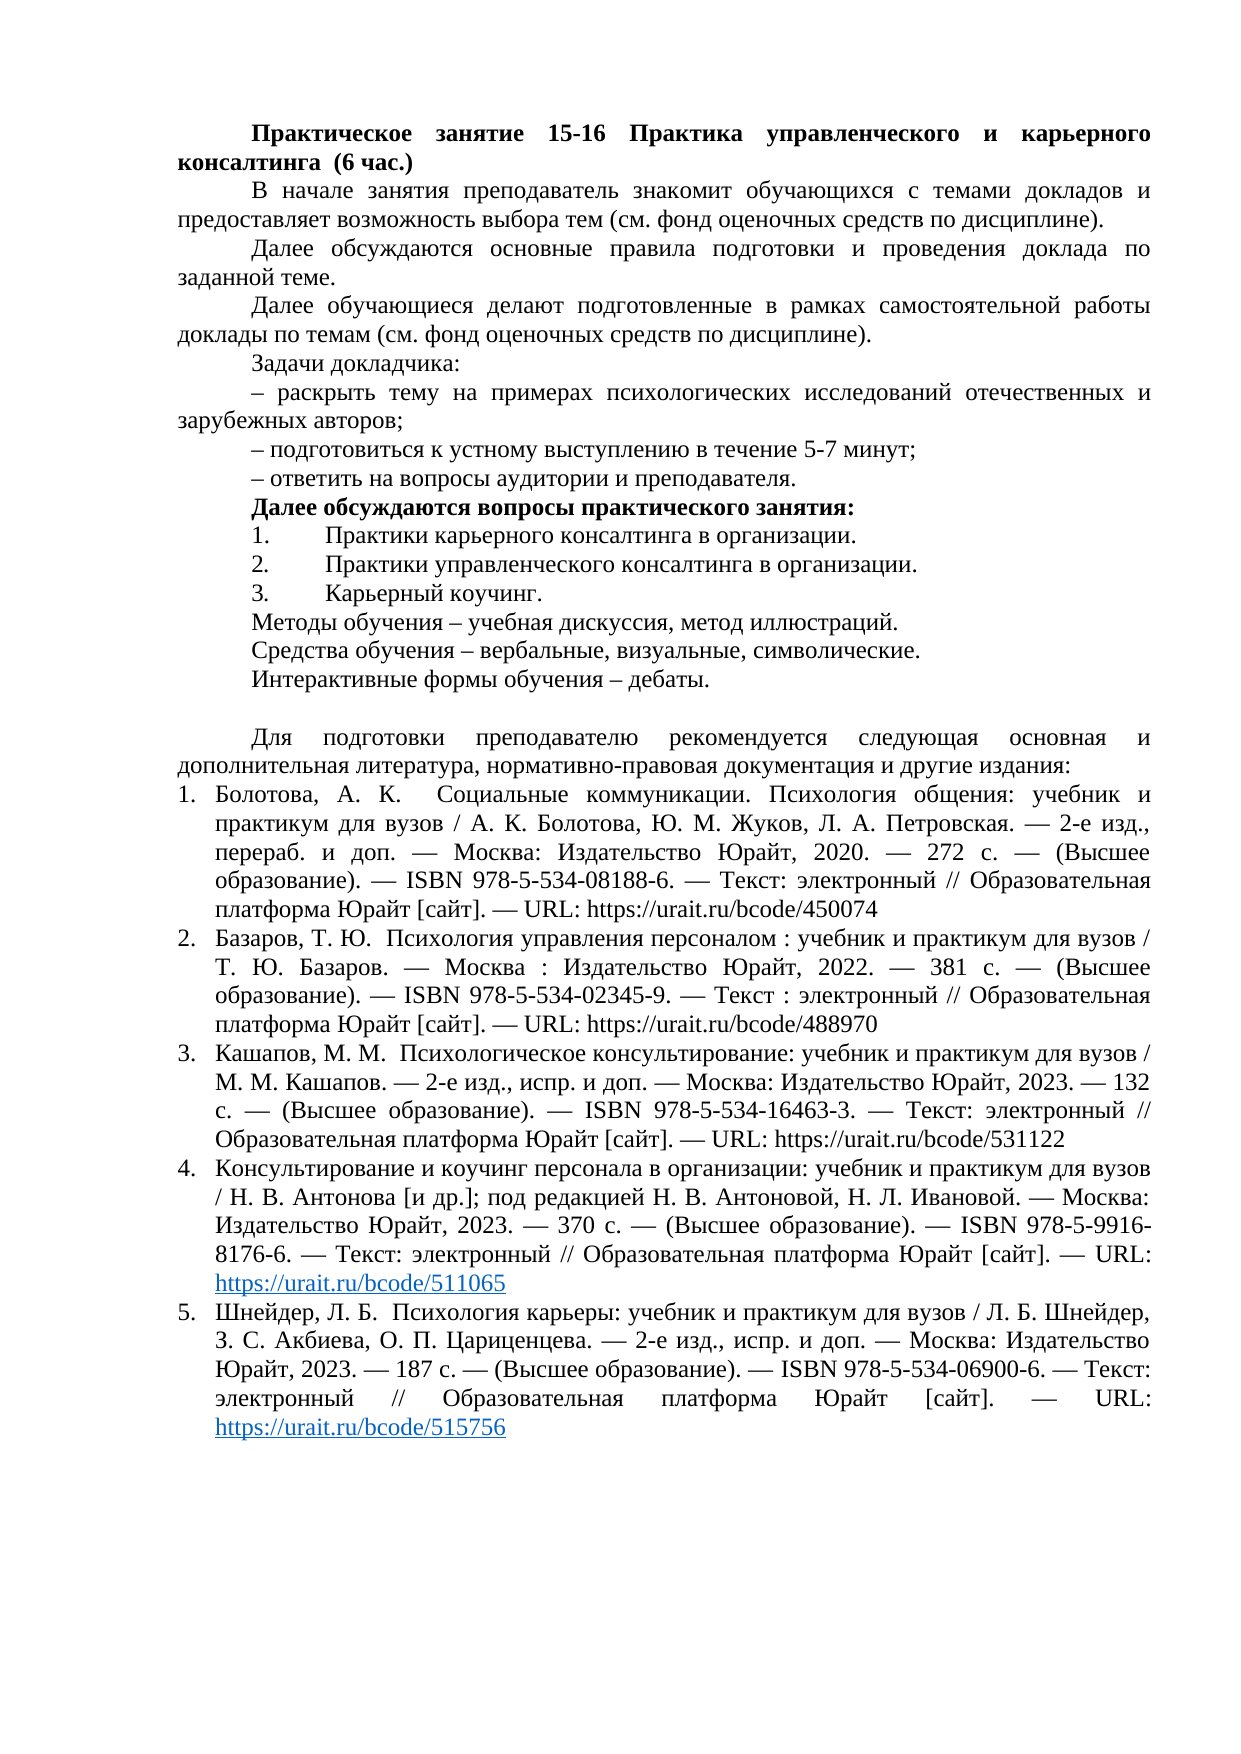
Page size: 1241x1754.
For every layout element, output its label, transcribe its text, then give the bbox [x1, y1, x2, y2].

text Для подготовки преподавателю рекомендуется следующая основная и дополнительная литература, нормативно-правовая документация и другие издания: [177, 722, 1152, 779]
list Практики карьерного консалтинга в организации. [177, 521, 1152, 549]
list Базаров, Т. Ю. Психология управления персоналом : учебник и практикум для вузов / Т. Ю. Базаров. — Москва : Издательство Юрайт, 2022. — 381 с. — (Высшее образование). — ISBN 978-5-534-02345-9. — Текст : электронный // Образовательная платформа Юрайт [сайт]. — URL: https://urait.ru/bcode/488970 [177, 923, 1152, 1038]
list Практики управленческого консалтинга в организации. [177, 549, 1152, 578]
list Консультирование и коучинг персонала в организации: учебник и практикум для вузов / Н. В. Антонова [и др.]; под редакцией Н. В. Антоновой, Н. Л. Ивановой. — Москва: Издательство Юрайт, 2023. — 370 с. — (Высшее образование). — ISBN 978-5-9916-8176-6. — Текст: электронный // Образовательная платформа Юрайт [сайт]. — URL: https://urait.ru/bcode/511065 [177, 1153, 1152, 1297]
text Практическое занятие 15-16 Практика управленческого и карьерного консалтинга (6 час.) [177, 118, 1152, 176]
text Далее обучающиеся делают подготовленные в рамках самостоятельной работы доклады по темам (см. фонд оценочных средств по дисциплине). [177, 291, 1152, 348]
text Интерактивные формы обучения – дебаты. [177, 664, 1152, 693]
list Кашапов, М. М. Психологическое консультирование: учебник и практикум для вузов / М. М. Кашапов. — 2-е изд., испр. и доп. — Москва: Издательство Юрайт, 2023. — 132 с. — (Высшее образование). — ISBN 978-5-534-16463-3. — Текст: электронный // Образовательная платформа Юрайт [сайт]. — URL: https://urait.ru/bcode/531122 [177, 1038, 1152, 1153]
text Средства обучения – вербальные, визуальные, символические. [177, 636, 1152, 664]
text Задачи докладчика: [177, 348, 1152, 377]
list Карьерный коучинг. [177, 578, 1152, 607]
text Методы обучения – учебная дискуссия, метод иллюстраций. [177, 607, 1152, 636]
text В начале занятия преподаватель знакомит обучающихся с темами докладов и предоставляет возможность выбора тем (см. фонд оценочных средств по дисциплине). [177, 176, 1152, 233]
text – ответить на вопросы аудитории и преподавателя. [177, 463, 1152, 492]
text Далее обсуждаются основные правила подготовки и проведения доклада по заданной теме. [177, 233, 1152, 291]
list Болотова, А. К. Социальные коммуникации. Психология общения: учебник и практикум для вузов / А. К. Болотова, Ю. М. Жуков, Л. А. Петровская. — 2-е изд., перераб. и доп. — Москва: Издательство Юрайт, 2020. — 272 с. — (Высшее образование). — ISBN 978-5-534-08188-6. — Текст: электронный // Образовательная платформа Юрайт [сайт]. — URL: https://urait.ru/bcode/450074 [177, 779, 1152, 923]
text – подготовиться к устному выступлению в течение 5-7 минут; [177, 434, 1152, 463]
text – раскрыть тему на примерах психологических исследований отечественных и зарубежных авторов; [177, 377, 1152, 434]
list Шнейдер, Л. Б. Психология карьеры: учебник и практикум для вузов / Л. Б. Шнейдер, З. С. Акбиева, О. П. Цариценцева. — 2-е изд., испр. и доп. — Москва: Издательство Юрайт, 2023. — 187 с. — (Высшее образование). — ISBN 978-5-534-06900-6. — Текст: электронный // Образовательная платформа Юрайт [сайт]. — URL: https://urait.ru/bcode/515756 [177, 1297, 1152, 1441]
text Далее обсуждаются вопросы практического занятия: [177, 492, 1152, 521]
